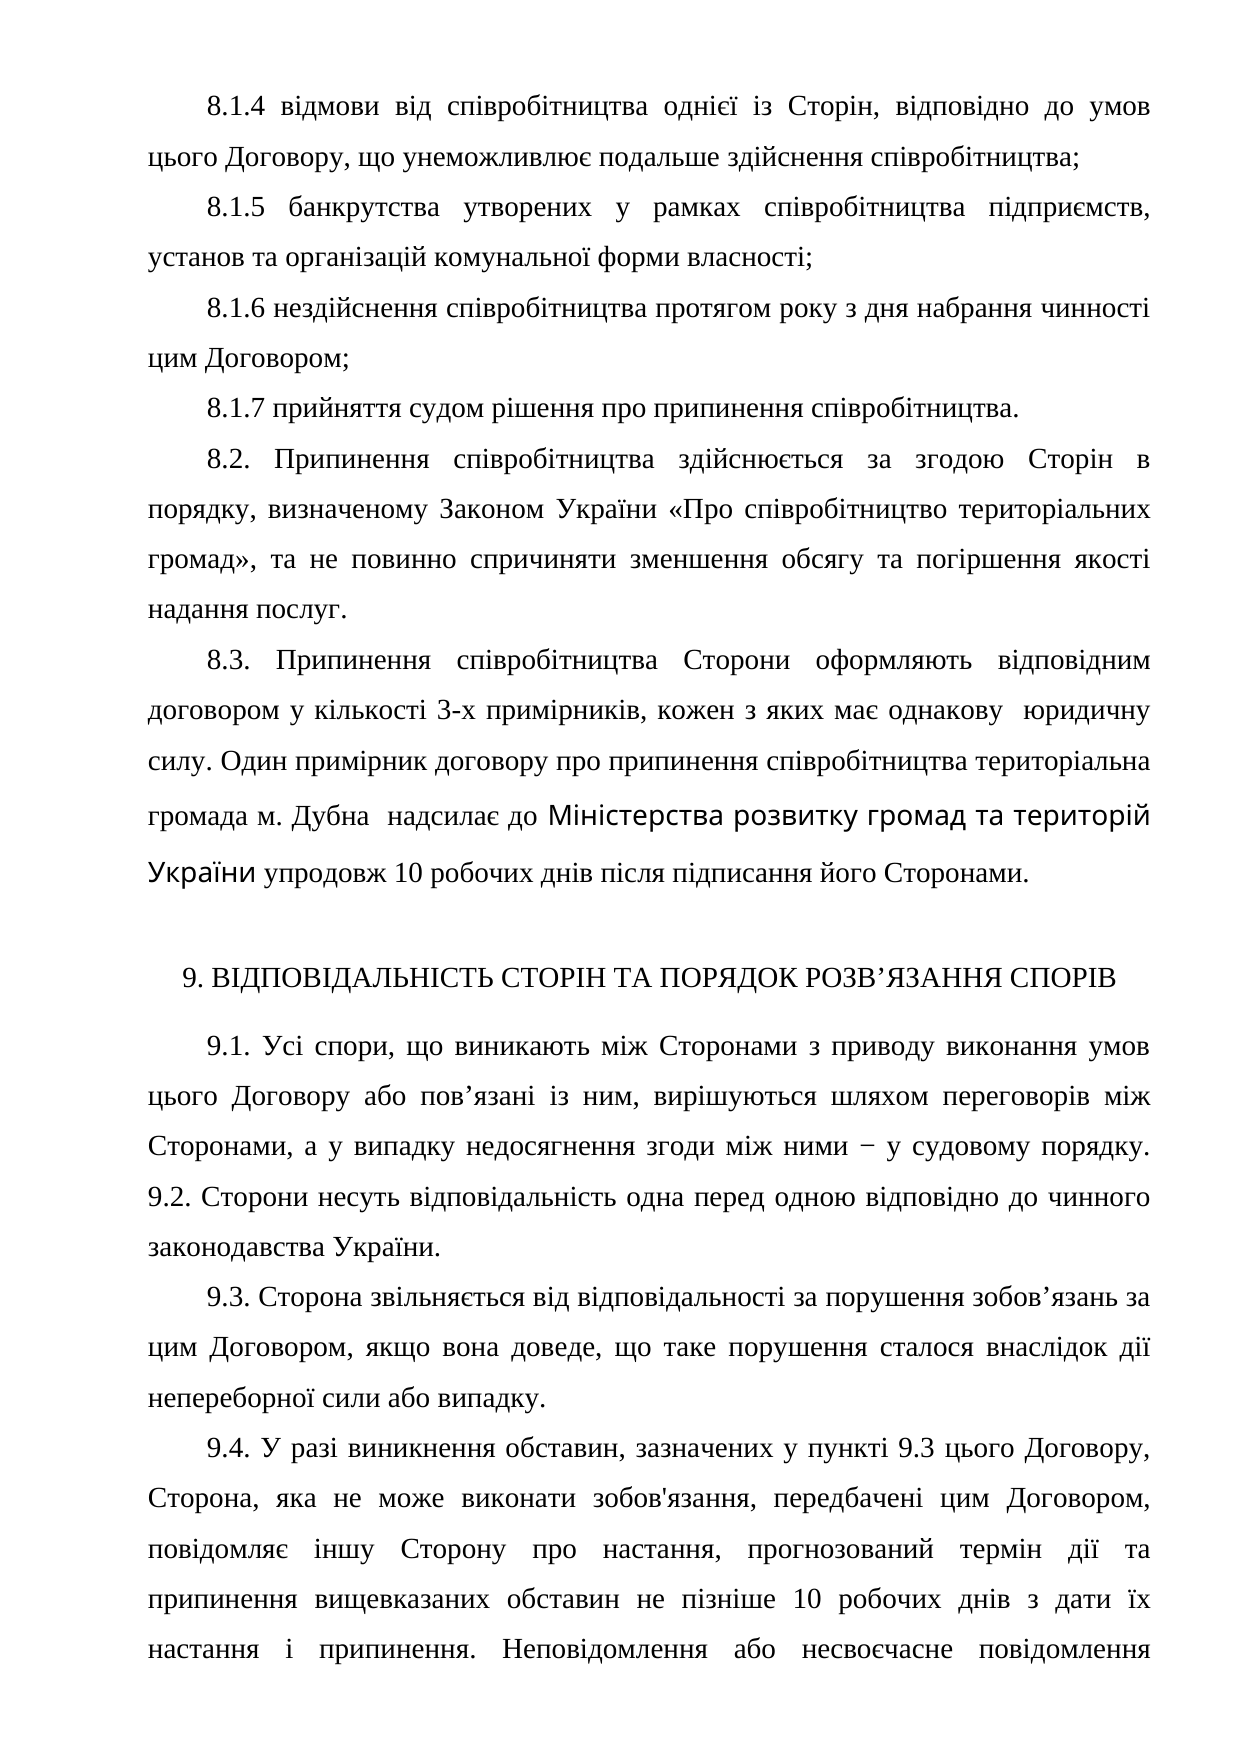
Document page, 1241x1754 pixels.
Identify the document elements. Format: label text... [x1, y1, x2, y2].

text 9. ВІДПОВІДАЛЬНІСТЬ СТОРІН ТА ПОРЯДОК РОЗВ’ЯЗАННЯ СПОРІВ [148, 961, 1152, 994]
text 8.1.6 нездійснення співробітництва протягом року з дня набрання чинності цим Договором; [148, 290, 1152, 374]
text 8.1.7 прийняття судом рішення про припинення співробітництва. [148, 390, 1152, 424]
text 8.2. Припинення співробітництва здійснюється за згодою Сторін в порядку, визначеному Законом України «Про співробітництво територіальних громад», та не повинно спричиняти зменшення обсягу та погіршення якості надання послуг. [148, 441, 1152, 625]
text 9.1. Усі спори, що виникають між Сторонами з приводу виконання умов цього Договору або пов’язані із ним, вирішуються шляхом переговорів між Сторонами, а у випадку недосягнення згоди між ними − у судовому порядку. 9.2. Сторони несуть відповідальність одна перед одною відповідно до чинного законодавства України. [148, 1028, 1152, 1262]
text 8.1.4 відмови від співробітництва однієї із Сторін, відповідно до умов цього Договору, що унеможливлює подальше здійснення співробітництва; [148, 88, 1152, 172]
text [148, 1430, 1152, 1665]
text 8.1.5 банкрутства утворених у рамках співробітництва підприємств, установ та організацій комунальної форми власності; [148, 189, 1152, 273]
text 8.3. Припинення співробітництва Сторони оформляють відповідним договором у кількості 3-х примірників, кожен з яких має однакову юридичну силу. Один примірник договору про припинення співробітництва територіальна громада м. Дубна надсилає до Міністерства розвитку громад та територій України упродовж 10 робочих днів після підписання його Сторонами. [148, 642, 1152, 891]
text 9.3. Сторона звільняється від відповідальності за порушення зобов’язань за цим Договором, якщо вона доведе, що таке порушення сталося внаслідок дії непереборної сили або випадку. [148, 1279, 1152, 1413]
